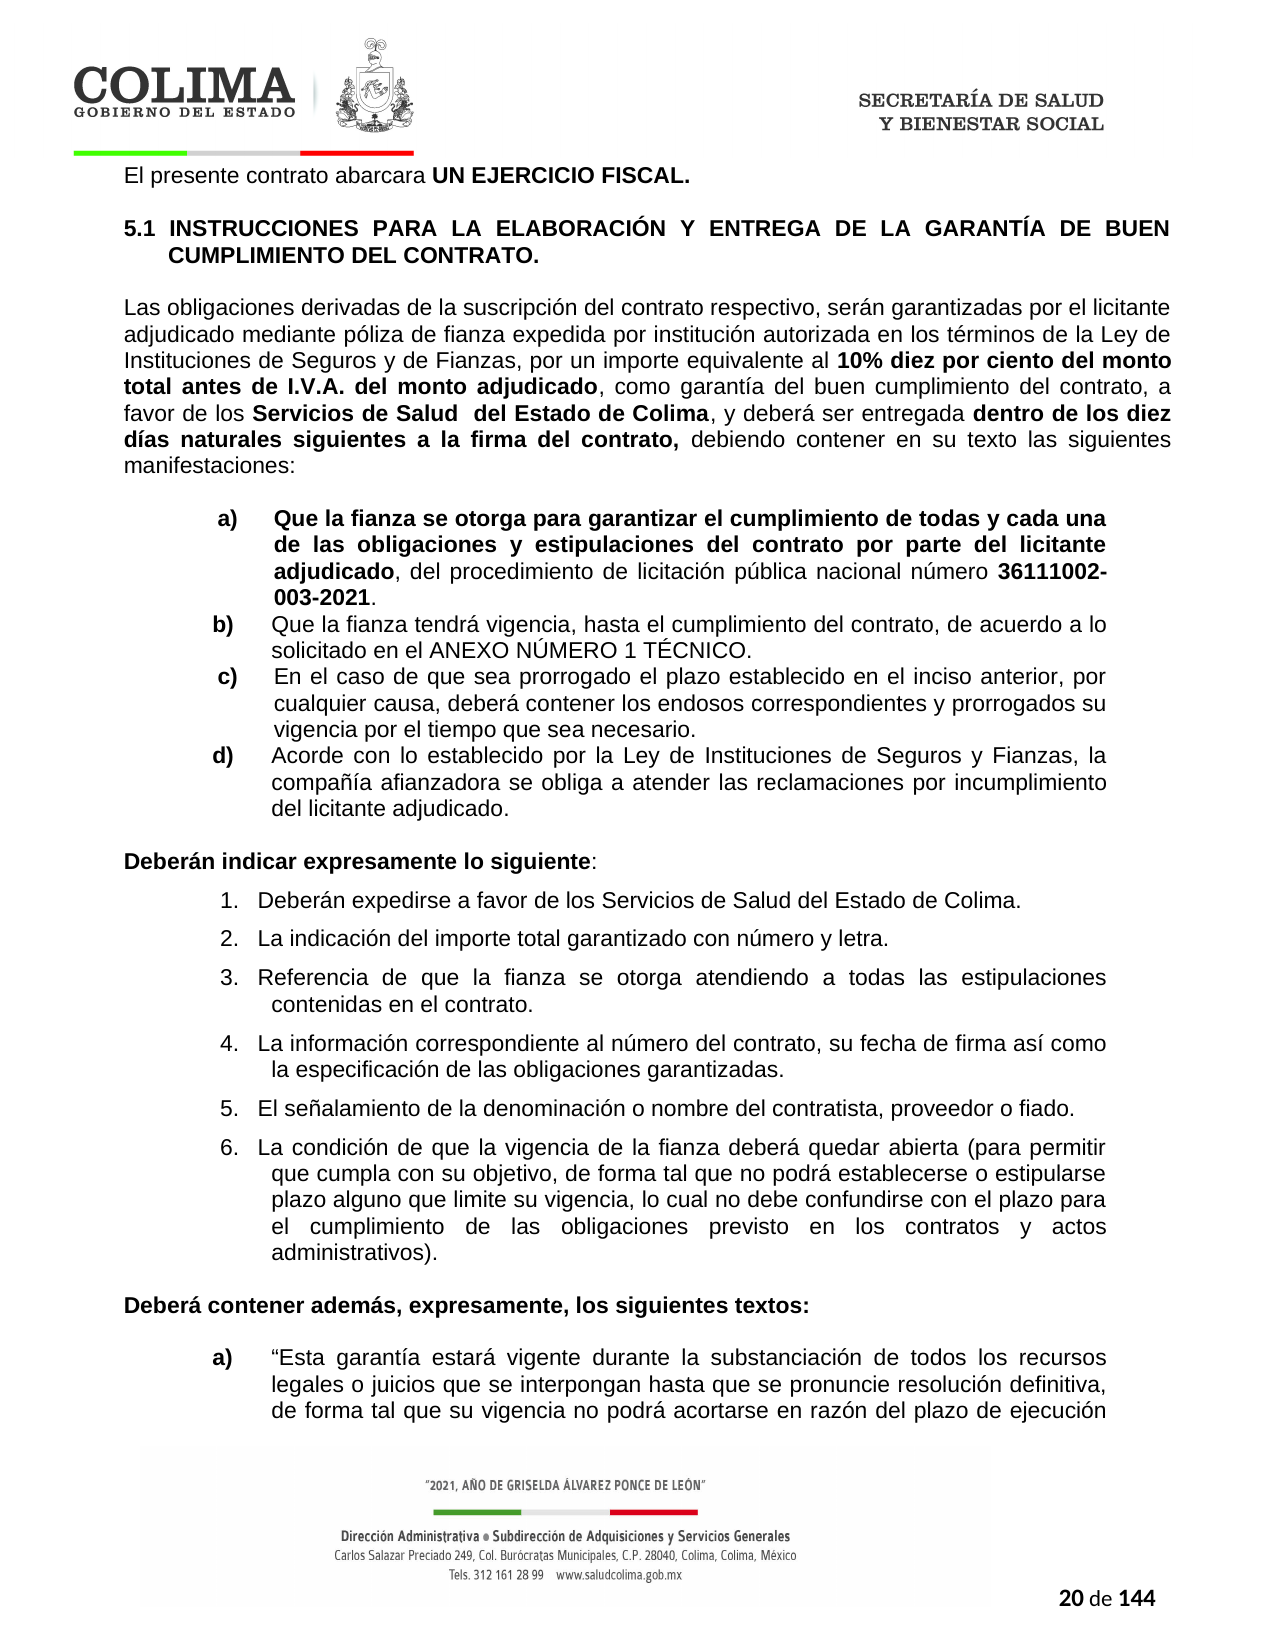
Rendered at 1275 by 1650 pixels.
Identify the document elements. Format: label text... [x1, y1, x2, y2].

picture [0, 23, 1221, 158]
text Deberá contener además, expresamente, los siguientes textos: [123, 1292, 1172, 1318]
text Las obligaciones derivadas de la suscripción del contrato respectivo, serán garantizadas por el licitante adjudicado mediante póliza de fianza expedida por institución autorizada en los términos de la Ley de Instituciones de Seguros y de Fianzas, por un importe equivalente al 10% diez por ciento del monto total antes de I.V.A. del monto adjudicado, como garantía del buen cumplimiento del contrato, a favor de los Servicios de Salud del Estado de Colima, y deberá ser entregada dentro de los diez días naturales siguientes a la firma del contrato, debiendo contener en su texto las siguientes manifestaciones: [123, 294, 1172, 479]
list Deberán expedirse a favor de los Servicios de Salud del Estado de Colima. [220, 887, 1107, 913]
list Referencia de que la fianza se otorga atendiendo a todas las estipulaciones contenidas en el contrato. [220, 964, 1107, 1017]
list El señalamiento de la denominación o nombre del contratista, proveedor o fiado. [220, 1095, 1107, 1121]
text El presente contrato abarcara UN EJERCICIO FISCAL. [123, 162, 1172, 189]
list La información correspondiente al número del contrato, su fecha de firma así como la especificación de las obligaciones garantizadas. [220, 1029, 1107, 1082]
text d) Acorde con lo establecido por la Ley de Instituciones de Seguros y Fianzas, la compañía afianzadora se obliga a atender las reclamaciones por incumplimiento del licitante adjudicado. [212, 742, 1107, 821]
text c) En el caso de que sea prorrogado el plazo establecido en el inciso anterior, por cualquier causa, deberá contener los endosos correspondientes y prorrogados su vigencia por el tiempo que sea necesario. [217, 663, 1107, 742]
list La condición de que la vigencia de la fianza deberá quedar abierta (para permitir que cumpla con su objetivo, de forma tal que no podrá establecerse o estipularse plazo alguno que limite su vigencia, lo cual no debe confundirse con el plazo para el cumplimiento de las obligaciones previsto en los contratos y actos administrativos). [220, 1133, 1107, 1265]
text 5.1 INSTRUCCIONES PARA LA ELABORACIÓN Y ENTREGA DE LA GARANTÍA DE BUEN CUMPLIMIENTO DEL CONTRATO. [123, 215, 1172, 268]
text a) Que la fianza se otorga para garantizar el cumplimiento de todas y cada una de las obligaciones y estipulaciones del contrato por parte del licitante adjudicado, del procedimiento de licitación pública nacional número 36111002-003-2021. [217, 505, 1107, 611]
picture [139, 1446, 992, 1607]
list La indicación del importe total garantizado con número y letra. [220, 925, 1107, 952]
text Deberán indicar expresamente lo siguiente: [123, 848, 1172, 874]
text b) Que la fianza tendrá vigencia, hasta el cumplimiento del contrato, de acuerdo a lo solicitado en el ANEXO NÚMERO 1 TÉCNICO. [212, 611, 1107, 663]
